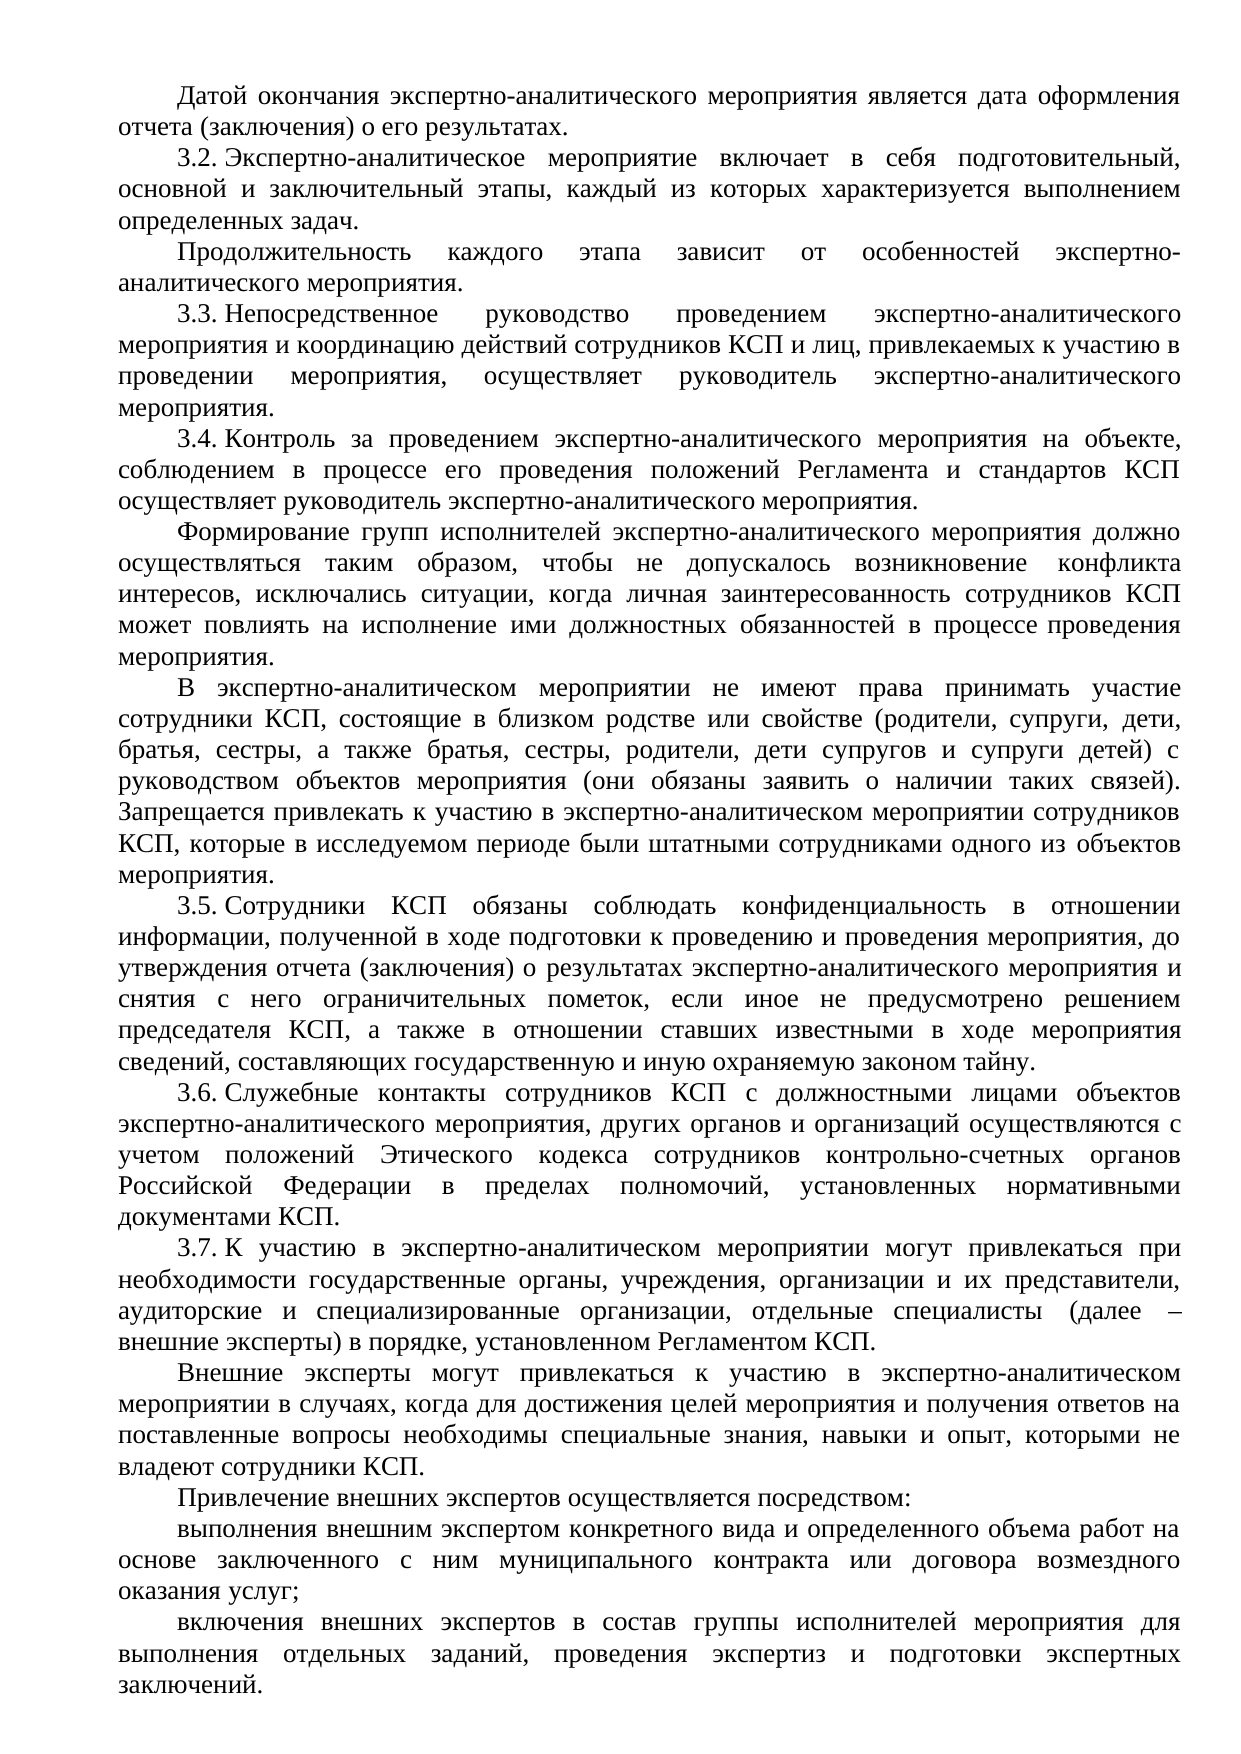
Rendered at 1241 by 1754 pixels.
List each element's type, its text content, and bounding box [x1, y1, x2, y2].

list Сотрудники КСП обязаны соблюдать конфиденциальность в отношении информации, полученной в ходе подготовки к проведению и проведения мероприятия, до утверждения отчета (заключения) о результатах экспертно-аналитического мероприятия и снятия с него ограничительных пометок, если иное не предусмотрено решением председателя КСП, а также в отношении ставших известными в ходе мероприятия сведений, составляющих государственную и иную охраняемую законом тайну. [118, 889, 1182, 1076]
list Непосредственное руководство проведением экспертно-аналитического мероприятия и координацию действий сотрудников КСП и лиц, привлекаемых к участию в проведении мероприятия, осуществляет руководитель экспертно-аналитического мероприятия. [118, 297, 1181, 422]
text Внешние эксперты могут привлекаться к участию в экспертно-аналитическом мероприятии в случаях, когда для достижения целей мероприятия и получения ответов на поставленные вопросы необходимы специальные знания, навыки и опыт, которыми не владеют сотрудники КСП. [118, 1356, 1181, 1481]
list Служебные контакты сотрудников КСП с должностными лицами объектов экспертно-аналитического мероприятия, других органов и организаций осуществляются с учетом положений Этического кодекса сотрудников контрольно-счетных органов Российской Федерации в пределах полномочий, установленных нормативными документами КСП. [118, 1076, 1181, 1232]
text Привлечение внешних экспертов осуществляется посредством: [177, 1481, 1213, 1512]
list Контроль за проведением экспертно-аналитического мероприятия на объекте, соблюдением в процессе его проведения положений Регламента и стандартов КСП осуществляет руководитель экспертно-аналитического мероприятия. [118, 422, 1181, 515]
text Датой окончания экспертно-аналитического мероприятия является дата оформления отчета (заключения) о его результатах. [118, 79, 1181, 141]
list К участию в экспертно-аналитическом мероприятии могут привлекаться при необходимости государственные органы, учреждения, организации и их представители, аудиторские и специализированные организации, отдельные специалисты (далее – внешние эксперты) в порядке, установленном Регламентом КСП. [118, 1232, 1181, 1356]
text Продолжительность каждого этапа зависит от особенностей экспертно-аналитического мероприятия. [118, 235, 1181, 297]
text Формирование групп исполнителей экспертно-аналитического мероприятия должно осуществляться таким образом, чтобы не допускалось возникновение конфликта интересов, исключались ситуации, когда личная заинтересованность сотрудников КСП может повлиять на исполнение ими должностных обязанностей в процессе проведения мероприятия. [118, 515, 1181, 671]
text включения внешних экспертов в состав группы исполнителей мероприятия для выполнения отдельных заданий, проведения экспертиз и подготовки экспертных заключений. [118, 1606, 1181, 1699]
text В экспертно-аналитическом мероприятии не имеют права принимать участие сотрудники КСП, состоящие в близком родстве или свойстве (родители, супруги, дети, братья, сестры, а также братья, сестры, родители, дети супругов и супруги детей) с руководством объектов мероприятия (они обязаны заявить о наличии таких связей). Запрещается привлекать к участию в экспертно-аналитическом мероприятии сотрудников КСП, которые в исследуемом периоде были штатными сотрудниками одного из объектов мероприятия. [118, 671, 1181, 889]
list Экспертно-аналитическое мероприятие включает в себя подготовительный, основной и заключительный этапы, каждый из которых характеризуется выполнением определенных задач. [118, 141, 1181, 235]
text выполнения внешним экспертом конкретного вида и определенного объема работ на основе заключенного с ним муниципального контракта или договора возмездного оказания услуг; [118, 1512, 1181, 1606]
